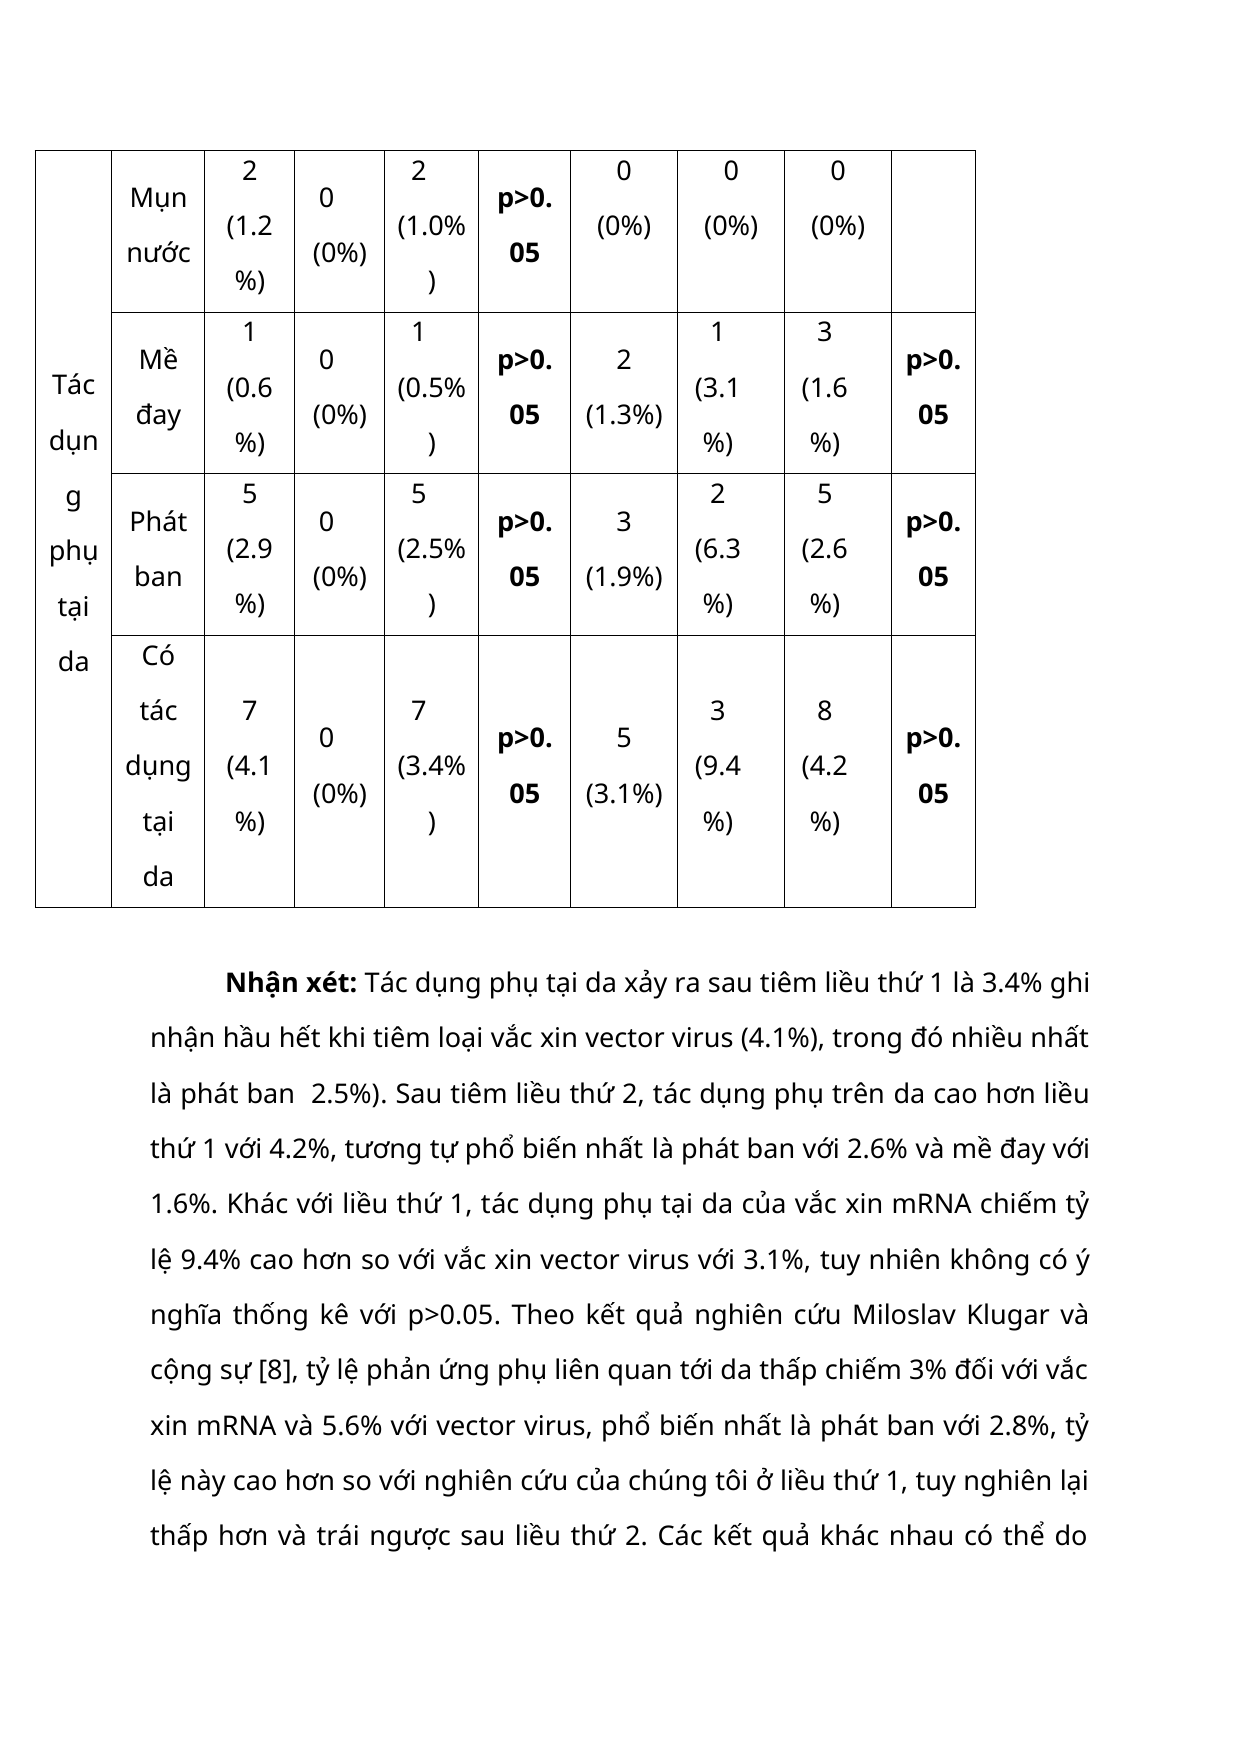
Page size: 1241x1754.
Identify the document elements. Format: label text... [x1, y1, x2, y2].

table_cell p>0.05 [892, 313, 975, 473]
table_cell 2 (1.3%) [571, 313, 677, 473]
table_cell 0 (0%) [295, 151, 384, 312]
table_cell 3 (1.9%) [571, 474, 677, 635]
table_cell Tác dụng phụ tại da [36, 151, 111, 907]
table_cell 5 (2.5%) [385, 474, 478, 635]
table_cell 7 (4.1%) [205, 636, 294, 907]
table_cell Phát ban [112, 474, 204, 635]
table_cell 1 (3.1%) [678, 313, 784, 473]
table_cell 7 (3.4%) [385, 636, 478, 907]
table_cell 3 (1.6%) [785, 313, 891, 473]
table_cell 5 (2.6%) [785, 474, 891, 635]
table_cell [892, 151, 975, 312]
table_cell 0 (0%) [295, 474, 384, 635]
table_cell p>0.05 [479, 474, 570, 635]
table_cell 1 (0.5%) [385, 313, 478, 473]
table_cell p>0.05 [892, 636, 975, 907]
table_cell 5 (3.1%) [571, 636, 677, 907]
table_cell 0 (0%) [785, 151, 891, 312]
table_cell Có tác dụng tại da [112, 636, 204, 907]
table_cell 0 (0%) [295, 313, 384, 473]
table_cell p>0.05 [892, 474, 975, 635]
table_cell 2 (6.3%) [678, 474, 784, 635]
table_cell 2 (1.2%) [205, 151, 294, 312]
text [150, 964, 1090, 1554]
table_cell Mề đay [112, 313, 204, 473]
table_cell 2 (1.0%) [385, 151, 478, 312]
table_cell 3 (9.4%) [678, 636, 784, 907]
table_cell 8 (4.2%) [785, 636, 891, 907]
table_cell 5 (2.9%) [205, 474, 294, 635]
table_cell p>0.05 [479, 636, 570, 907]
table_cell 0 (0%) [571, 151, 677, 312]
table_cell 0 (0%) [295, 636, 384, 907]
table_cell p>0.05 [479, 151, 570, 312]
table_cell 0 (0%) [678, 151, 784, 312]
table_cell 1 (0.6%) [205, 313, 294, 473]
table_cell Mụn nước [112, 151, 204, 312]
table_cell p>0.05 [479, 313, 570, 473]
